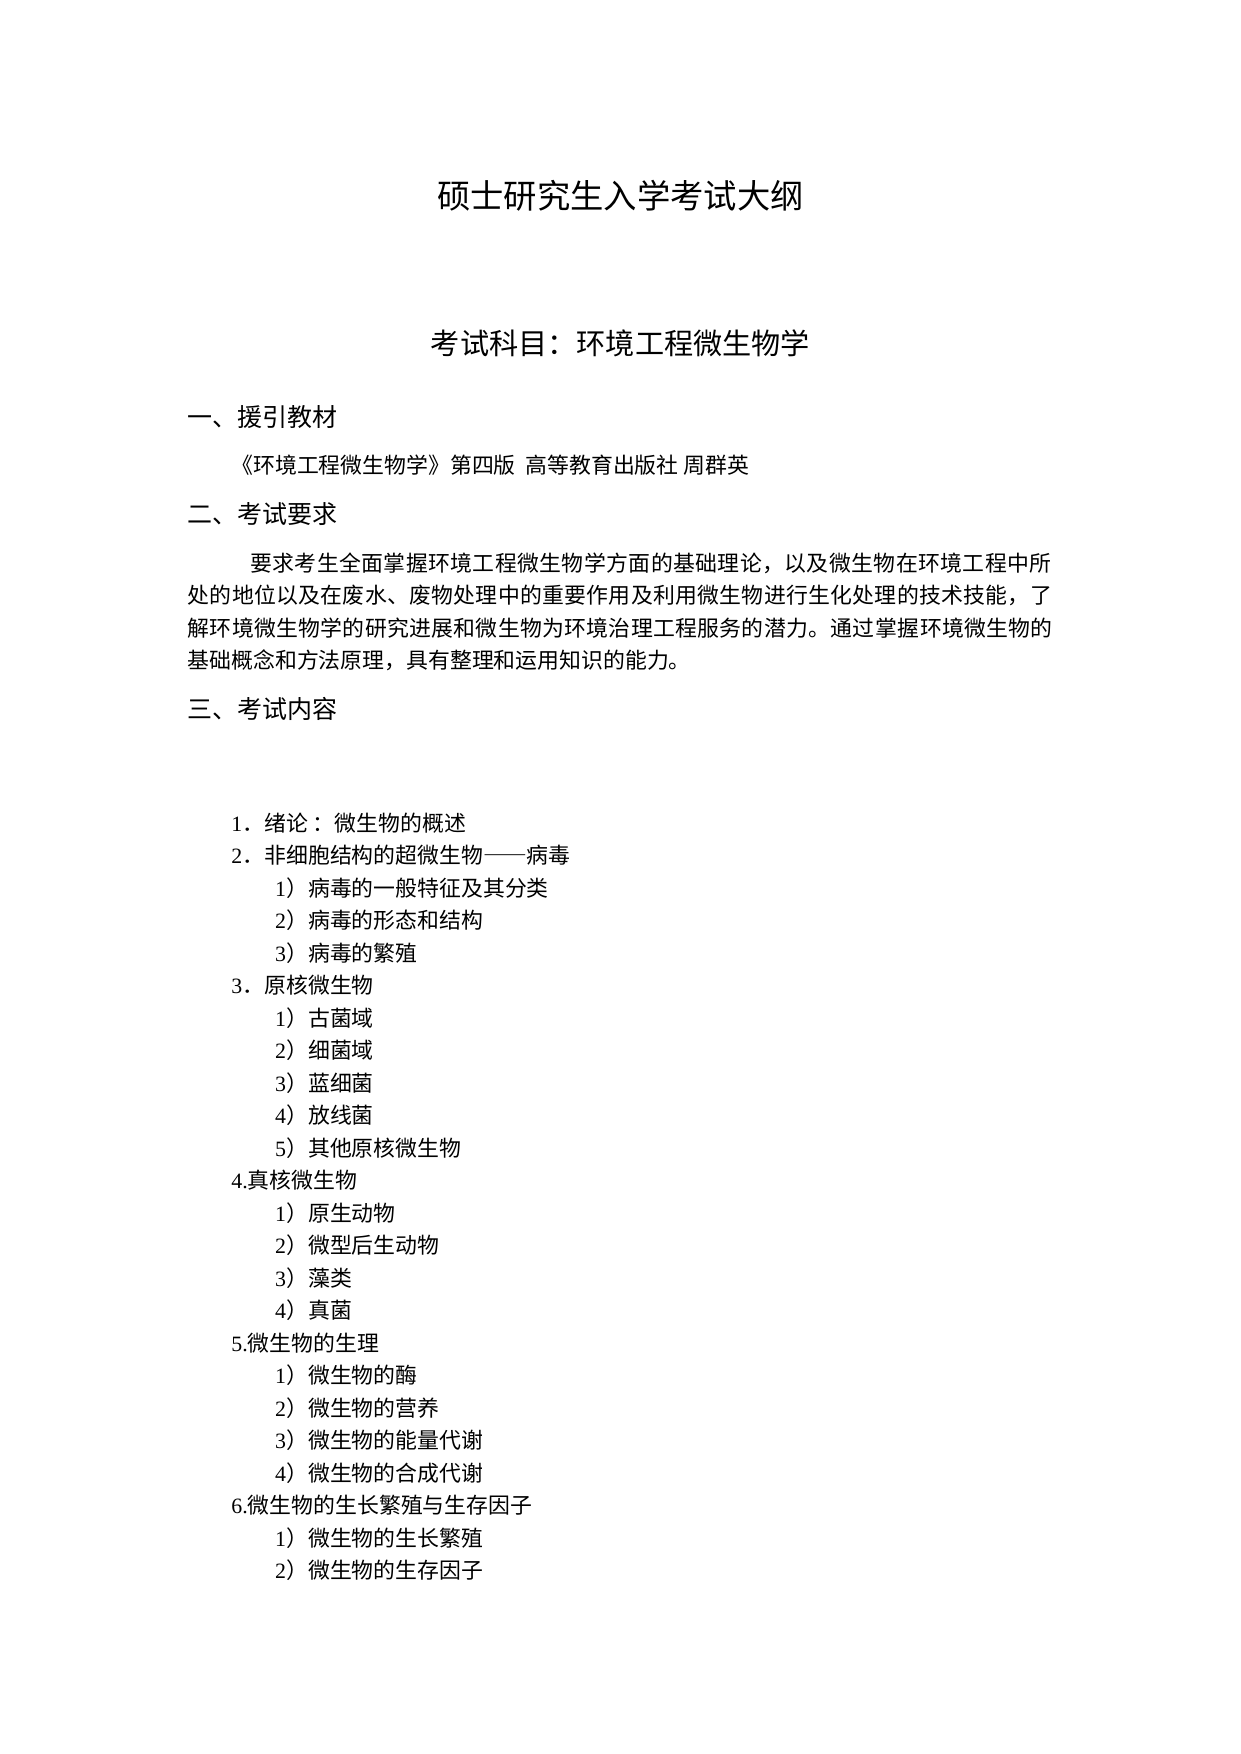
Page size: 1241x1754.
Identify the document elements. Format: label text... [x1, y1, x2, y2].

text 1）微生物的生长繁殖 [187, 1520, 1053, 1553]
text 1）微生物的酶 [187, 1358, 1053, 1390]
text 4）放线菌 [187, 1098, 1053, 1130]
text 2）微型后生动物 [187, 1228, 1053, 1260]
text 3）蓝细菌 [187, 1065, 1053, 1098]
text 2）细菌域 [187, 1033, 1053, 1065]
text 2）病毒的形态和结构 [187, 903, 1053, 935]
text 3）藻类 [187, 1260, 1053, 1293]
text 3）病毒的繁殖 [187, 935, 1053, 968]
text 考试科目：环境工程微生物学 [187, 309, 1053, 374]
text 4.真核微生物 [187, 1163, 1053, 1195]
text 3．原核微生物 [187, 968, 1053, 1000]
text 2．非细胞结构的超微生物——病毒 [187, 838, 1053, 870]
text 《环境工程微生物学》第四版 高等教育出版社 周群英 [187, 448, 1053, 480]
text 硕士研究生入学考试大纲 [187, 162, 1053, 227]
text 二、考试要求 [187, 480, 1053, 545]
text 3）微生物的能量代谢 [187, 1423, 1053, 1455]
text 5.微生物的生理 [187, 1325, 1053, 1358]
text 2）微生物的生存因子 [187, 1553, 1053, 1585]
text 一、援引教材 [187, 383, 1053, 448]
text 5）其他原核微生物 [187, 1130, 1053, 1163]
text 2）微生物的营养 [187, 1390, 1053, 1423]
text 1）病毒的一般特征及其分类 [187, 870, 1053, 903]
text 4）微生物的合成代谢 [187, 1455, 1053, 1488]
text 1）原生动物 [187, 1195, 1053, 1228]
text 6.微生物的生长繁殖与生存因子 [187, 1488, 1053, 1520]
text 要求考生全面掌握环境工程微生物学方面的基础理论，以及微生物在环境工程中所处的地位以及在废水、废物处理中的重要作用及利用微生物进行生化处理的技术技能，了解环境微生物学的研究进展和微生物为环境治理工程服务的潜力。通过掌握环境微生物的基础概念和方法原理，具有整理和运用知识的能力。 [187, 545, 1053, 675]
text 1）古菌域 [187, 1000, 1053, 1033]
text 1．绪论 ：微生物的概述 [187, 805, 1053, 838]
text 4）真菌 [187, 1293, 1053, 1325]
text 三、考试内容 [187, 675, 1053, 740]
